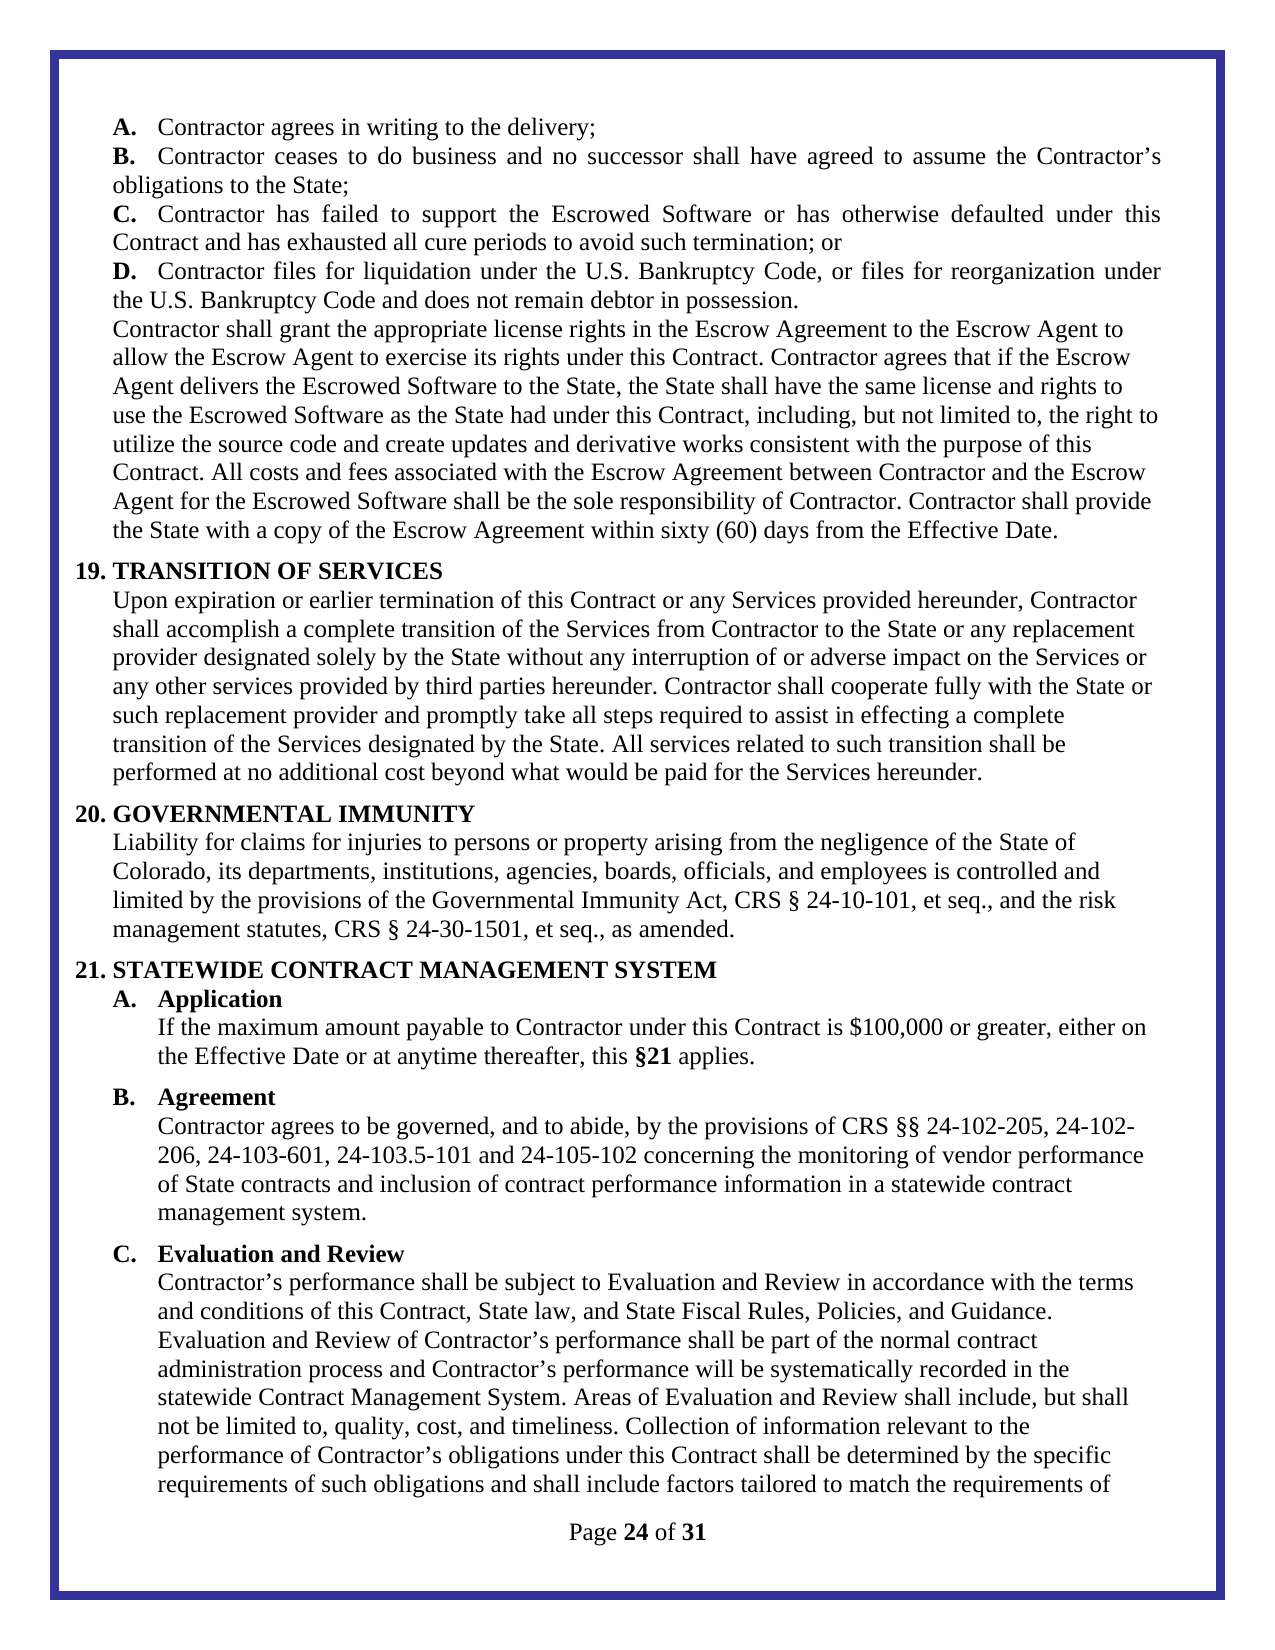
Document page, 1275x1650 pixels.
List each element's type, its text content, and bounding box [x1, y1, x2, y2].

subtitle STATEWIDE CONTRACT MANAGEMENT SYSTEM [75, 955, 1162, 984]
list Contractor has failed to support the Escrowed Software or has otherwise defaulted under this Contract and has exhausted all cure periods to avoid such termination; or [112, 199, 1162, 256]
subtitle GOVERNMENTAL IMMUNITY [75, 799, 1162, 827]
text Contractor shall grant the appropriate license rights in the Escrow Agreement to the Escrow Agent to allow the Escrow Agent to exercise its rights under this Contract. Contractor agrees that if the Escrow Agent delivers the Escrowed Software to the State, the State shall have the same license and rights to use the Escrowed Software as the State had under this Contract, including, but not limited to, the right to utilize the source code and create updates and derivative works consistent with the purpose of this Contract. All costs and fees associated with the Escrow Agreement between Contractor and the Escrow Agent for the Escrowed Software shall be the sole responsibility of Contractor. Contractor shall provide the State with a copy of the Escrow Agreement within sixty (60) days from the Effective Date. [112, 314, 1162, 544]
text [157, 1267, 1162, 1497]
list Contractor files for liquidation under the U.S. Bankruptcy Code, or files for reorganization under the U.S. Bankruptcy Code and does not remain debtor in possession. [112, 256, 1162, 314]
text Contractor agrees to be governed, and to abide, by the provisions of CRS §§ 24-102-205, 24-102-206, 24-103-601, 24-103.5-101 and 24-105-102 concerning the monitoring of vendor performance of State contracts and inclusion of contract performance information in a statewide contract management system. [157, 1111, 1162, 1226]
subtitle Agreement [112, 1082, 1162, 1111]
text Liability for claims for injuries to persons or property arising from the negligence of the State of Colorado, its departments, institutions, agencies, boards, officials, and employees is controlled and limited by the provisions of the Governmental Immunity Act, CRS § 24-10-101, et seq., and the risk management statutes, CRS § 24-30-1501, et seq., as amended. [112, 827, 1162, 942]
subtitle TRANSITION OF SERVICES [75, 556, 1162, 585]
text Upon expiration or earlier termination of this Contract or any Services provided hereunder, Contractor shall accomplish a complete transition of the Services from Contractor to the State or any replacement provider designated solely by the State without any interruption of or adverse impact on the Services or any other services provided by third parties hereunder. Contractor shall cooperate fully with the State or such replacement provider and promptly take all steps required to assist in effecting a complete transition of the Services designated by the State. All services related to such transition shall be performed at no additional cost beyond what would be paid for the Services hereunder. [112, 585, 1162, 786]
subtitle Application [112, 984, 1162, 1012]
text If the maximum amount payable to Contractor under this Contract is $100,000 or greater, either on the Effective Date or at anytime thereafter, this §21 applies. [157, 1012, 1162, 1070]
list Contractor ceases to do business and no successor shall have agreed to assume the Contractor’s obligations to the State; [112, 141, 1162, 199]
subtitle Evaluation and Review [112, 1239, 1162, 1267]
list Contractor agrees in writing to the delivery; [112, 112, 1162, 141]
